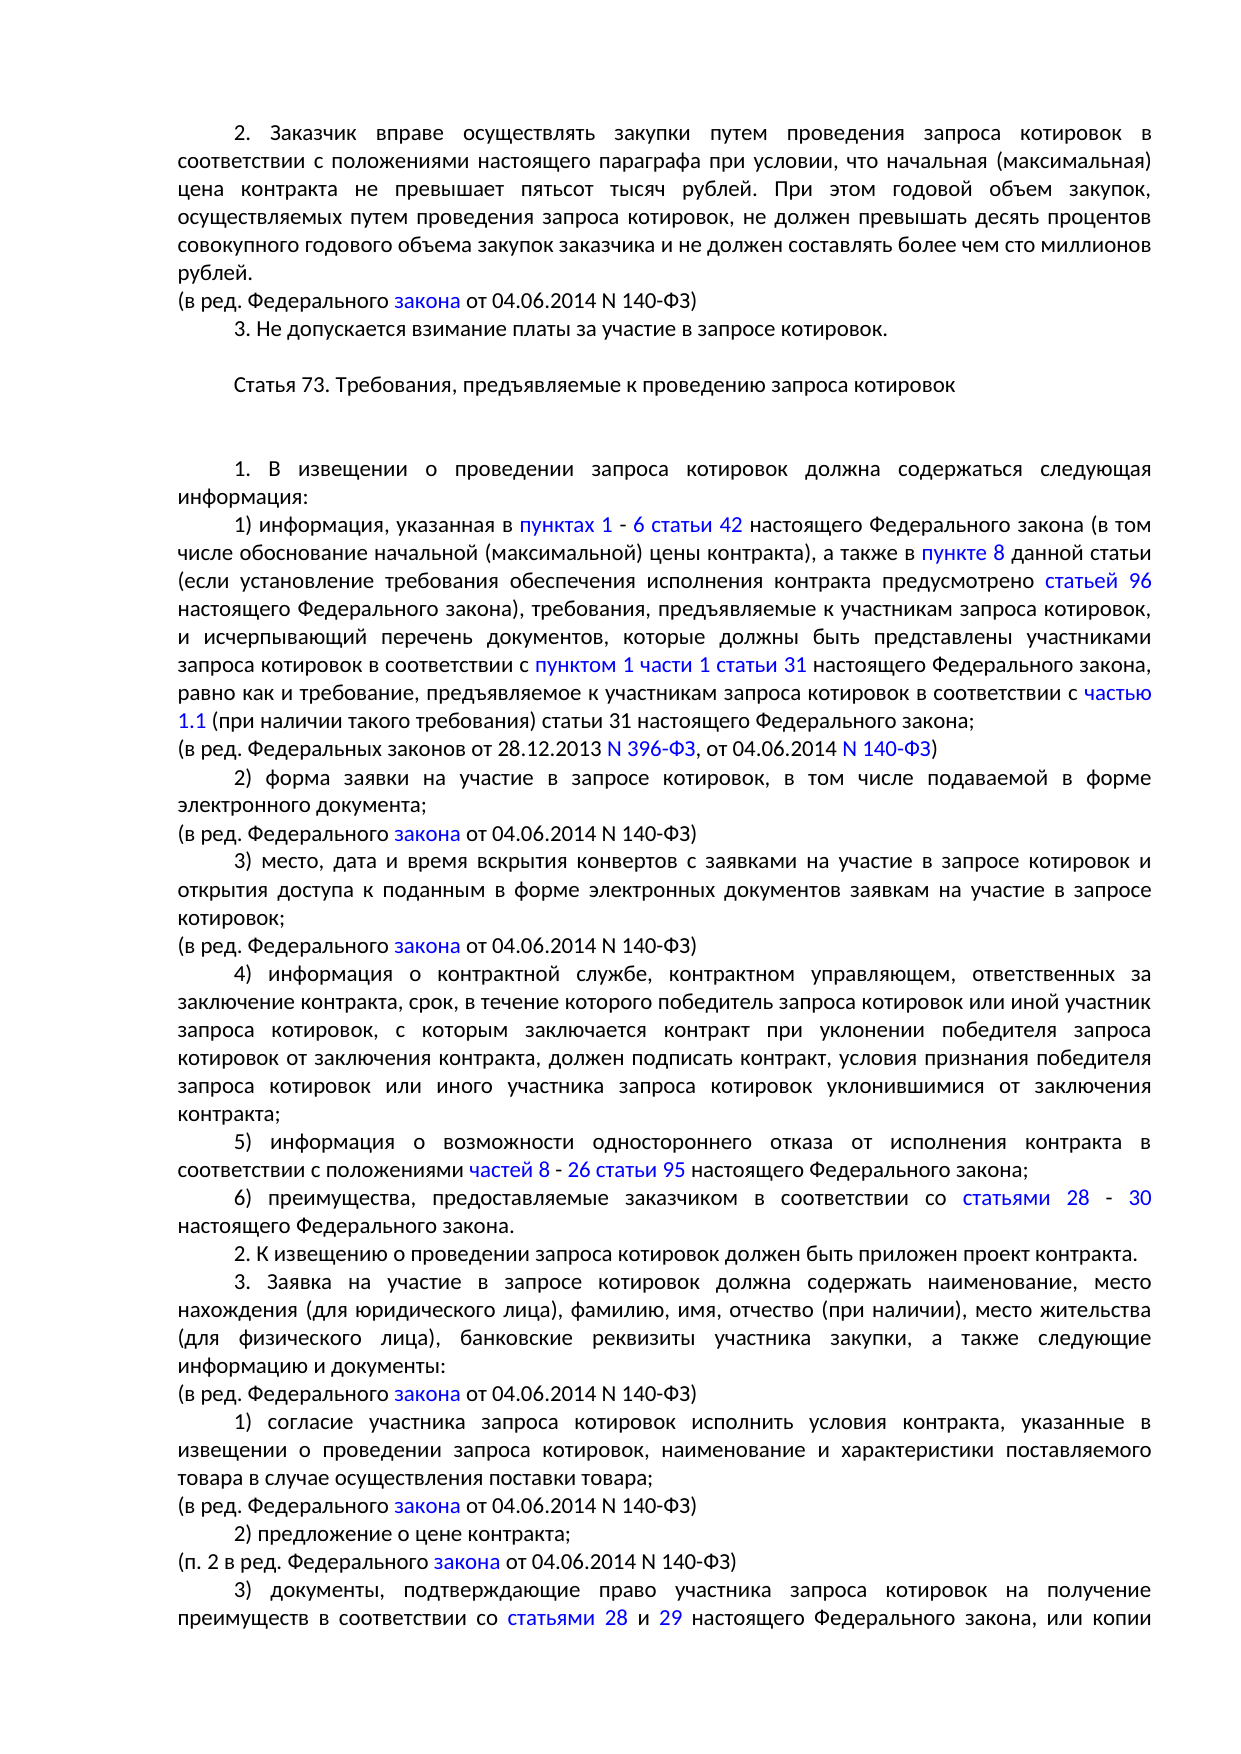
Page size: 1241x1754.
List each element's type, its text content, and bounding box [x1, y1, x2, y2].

text (в ред. Федерального закона от 04.06.2014 N 140-ФЗ) [177, 1379, 1152, 1407]
text Статья 73. Требования, предъявляемые к проведению запроса котировок [177, 370, 1152, 398]
text (в ред. Федерального закона от 04.06.2014 N 140-ФЗ) [177, 931, 1152, 959]
text 3) место, дата и время вскрытия конвертов с заявками на участие в запросе котировок и открытия доступа к поданным в форме электронных документов заявкам на участие в запросе котировок; [177, 847, 1152, 931]
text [177, 1575, 1152, 1631]
text 1) информация, указанная в пунктах 1 - 6 статьи 42 настоящего Федерального закона (в том числе обоснование начальной (максимальной) цены контракта), а также в пункте 8 данной статьи (если установление требования обеспечения исполнения контракта предусмотрено статьей 96 настоящего Федерального закона), требования, предъявляемые к участникам запроса котировок, и исчерпывающий перечень документов, которые должны быть представлены участниками запроса котировок в соответствии с пунктом 1 части 1 статьи 31 настоящего Федерального закона, равно как и требование, предъявляемое к участникам запроса котировок в соответствии с частью 1.1 (при наличии такого требования) статьи 31 настоящего Федерального закона; [177, 510, 1152, 734]
text (в ред. Федерального закона от 04.06.2014 N 140-ФЗ) [177, 819, 1152, 847]
text 4) информация о контрактной службе, контрактном управляющем, ответственных за заключение контракта, срок, в течение которого победитель запроса котировок или иной участник запроса котировок, с которым заключается контракт при уклонении победителя запроса котировок от заключения контракта, должен подписать контракт, условия признания победителя запроса котировок или иного участника запроса котировок уклонившимися от заключения контракта; [177, 959, 1152, 1127]
text 1) согласие участника запроса котировок исполнить условия контракта, указанные в извещении о проведении запроса котировок, наименование и характеристики поставляемого товара в случае осуществления поставки товара; [177, 1407, 1152, 1491]
text 2) форма заявки на участие в запросе котировок, в том числе подаваемой в форме электронного документа; [177, 763, 1152, 819]
text 2) предложение о цене контракта; [177, 1519, 1152, 1547]
text 1. В извещении о проведении запроса котировок должна содержаться следующая информация: [177, 454, 1152, 510]
text (в ред. Федеральных законов от 28.12.2013 N 396-ФЗ, от 04.06.2014 N 140-ФЗ) [177, 734, 1152, 763]
text 2. Заказчик вправе осуществлять закупки путем проведения запроса котировок в соответствии с положениями настоящего параграфа при условии, что начальная (максимальная) цена контракта не превышает пятьсот тысяч рублей. При этом годовой объем закупок, осуществляемых путем проведения запроса котировок, не должен превышать десять процентов совокупного годового объема закупок заказчика и не должен составлять более чем сто миллионов рублей. [177, 118, 1152, 286]
text (в ред. Федерального закона от 04.06.2014 N 140-ФЗ) [177, 286, 1152, 314]
text (в ред. Федерального закона от 04.06.2014 N 140-ФЗ) [177, 1491, 1152, 1519]
text 3. Заявка на участие в запросе котировок должна содержать наименование, место нахождения (для юридического лица), фамилию, имя, отчество (при наличии), место жительства (для физического лица), банковские реквизиты участника закупки, а также следующие информацию и документы: [177, 1267, 1152, 1379]
text 5) информация о возможности одностороннего отказа от исполнения контракта в соответствии с положениями частей 8 - 26 статьи 95 настоящего Федерального закона; [177, 1127, 1152, 1183]
text (п. 2 в ред. Федерального закона от 04.06.2014 N 140-ФЗ) [177, 1547, 1152, 1575]
text 3. Не допускается взимание платы за участие в запросе котировок. [177, 314, 1152, 342]
text 2. К извещению о проведении запроса котировок должен быть приложен проект контракта. [177, 1239, 1152, 1267]
text 6) преимущества, предоставляемые заказчиком в соответствии со статьями 28 - 30 настоящего Федерального закона. [177, 1183, 1152, 1239]
